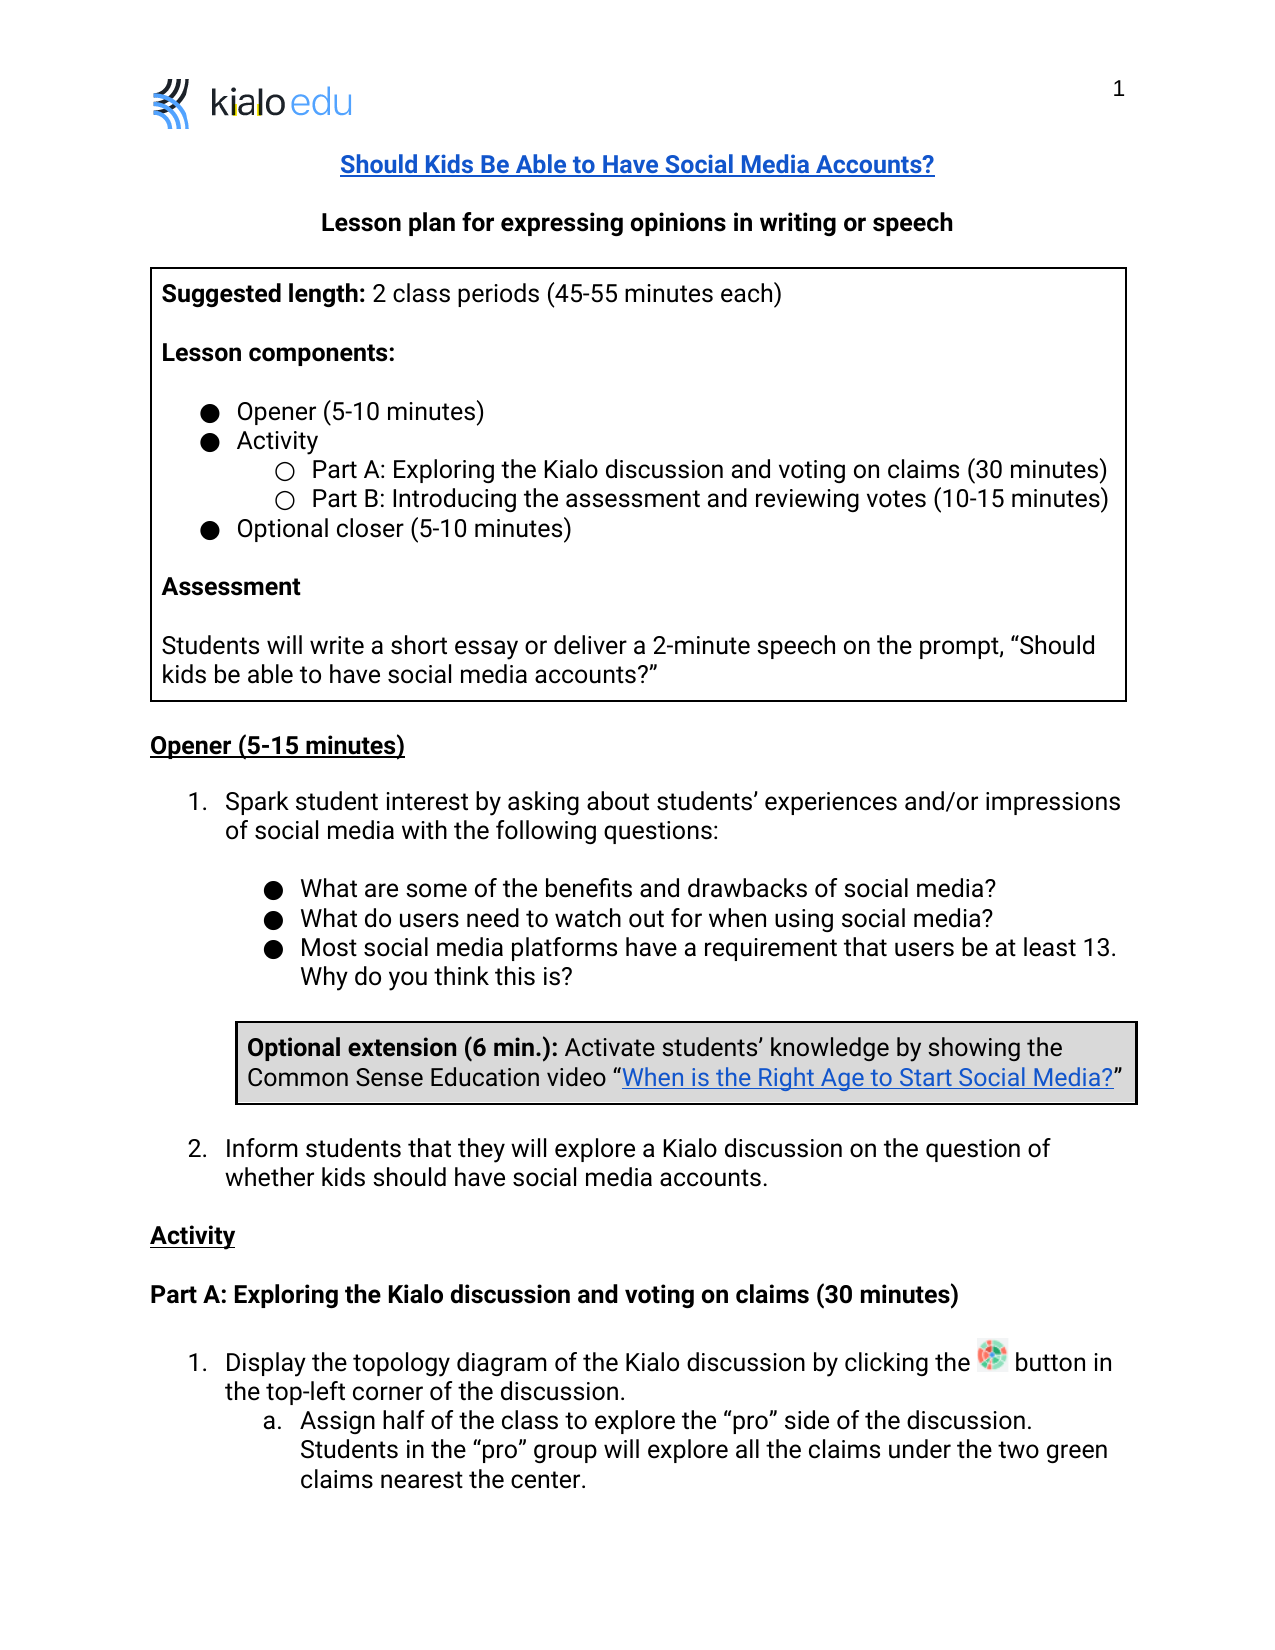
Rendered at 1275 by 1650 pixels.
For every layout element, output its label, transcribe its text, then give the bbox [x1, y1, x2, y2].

text Lesson plan for expressing opinions in writing or speech [150, 208, 1125, 238]
table_header Suggested length: 2 class periods (45-55 minutes each) Lesson components: Opener (5-10 minutes) Activity Part A: Exploring the Kialo discussion and voting on claims (30 minutes) Part B: Introducing the assessment and reviewing votes (10-15 minutes) Optional closer (5-10 minutes) Assessment Students will write a short essay or deliver a 2-minute speech on the prompt, “Should kids be able to have social media accounts?” [152, 269, 1125, 700]
text Should Kids Be Able to Have Social Media Accounts? [150, 150, 1125, 179]
list Display the topology diagram of the Kialo discussion by clicking the button in the top-left corner of the discussion. [187, 1339, 1125, 1406]
text Activity [150, 1222, 1125, 1251]
list What do users need to watch out for when using social media? [262, 904, 1125, 933]
text Opener (5-15 minutes) [150, 731, 1125, 787]
list Spark student interest by asking about students’ experiences and/or impressions of social media with the following questions: [187, 787, 1125, 845]
picture [153, 78, 354, 130]
list Most social media platforms have a requirement that users be at least 13. Why do you think this is? [262, 933, 1125, 992]
list What are some of the benefits and drawbacks of social media? [262, 874, 1125, 904]
list Inform students that they will explore a Kialo discussion on the question of whether kids should have social media accounts. [187, 1134, 1125, 1192]
text Part A: Exploring the Kialo discussion and voting on claims (30 minutes) [150, 1280, 1125, 1309]
table_header Optional extension (6 min.): Activate students’ knowledge by showing the Common Sense Education video “When is the Right Age to Start Social Media?” [238, 1023, 1135, 1102]
picture [977, 1338, 1009, 1372]
list Assign half of the class to explore the “pro” side of the discussion. Students in the “pro” group will explore all the claims under the two green claims nearest the center. [262, 1406, 1125, 1494]
